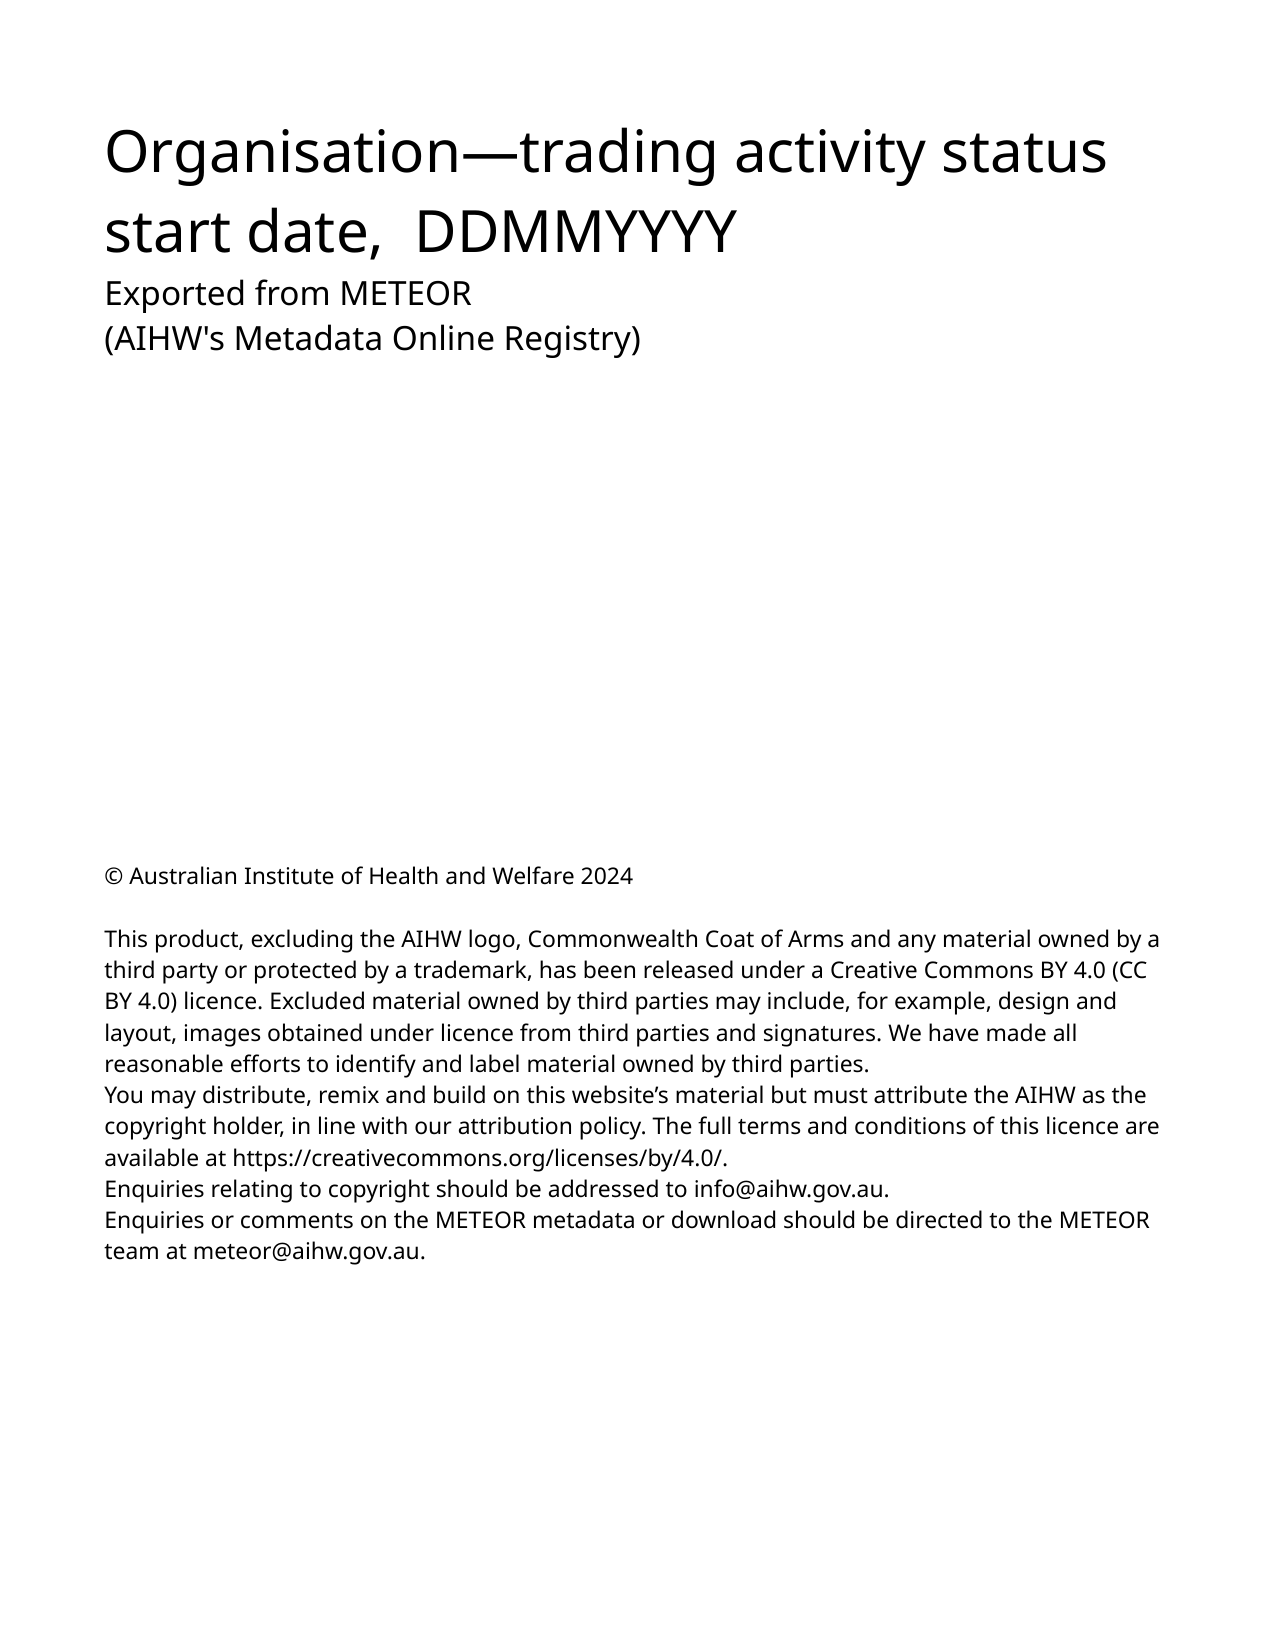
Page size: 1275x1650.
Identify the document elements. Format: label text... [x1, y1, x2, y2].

text Enquiries or comments on the METEOR metadata or download should be directed to the METEOR team at meteor@aihw.gov.au. [104, 1204, 1171, 1266]
text Enquiries relating to copyright should be addressed to info@aihw.gov.au. [104, 1173, 1171, 1204]
text You may distribute, remix and build on this website’s material but must attribute the AIHW as the copyright holder, in line with our attribution policy. The full terms and conditions of this licence are available at https://creativecommons.org/licenses/by/4.0/. [104, 1079, 1171, 1173]
text This product, excluding the AIHW logo, Commonwealth Coat of Arms and any material owned by a third party or protected by a trademark, has been released under a Creative Commons BY 4.0 (CC BY 4.0) licence. Excluded material owned by third parties may include, for example, design and layout, images obtained under licence from third parties and signatures. We have made all reasonable efforts to identify and label material owned by third parties. [104, 923, 1171, 1079]
subtitle Exported from METEOR [104, 269, 1171, 315]
text © Australian Institute of Health and Welfare 2024 [104, 860, 1171, 891]
title Organisation—trading activity status start date, DDMMYYYY [104, 110, 1171, 269]
subtitle (AIHW's Metadata Online Registry) [104, 315, 1171, 360]
